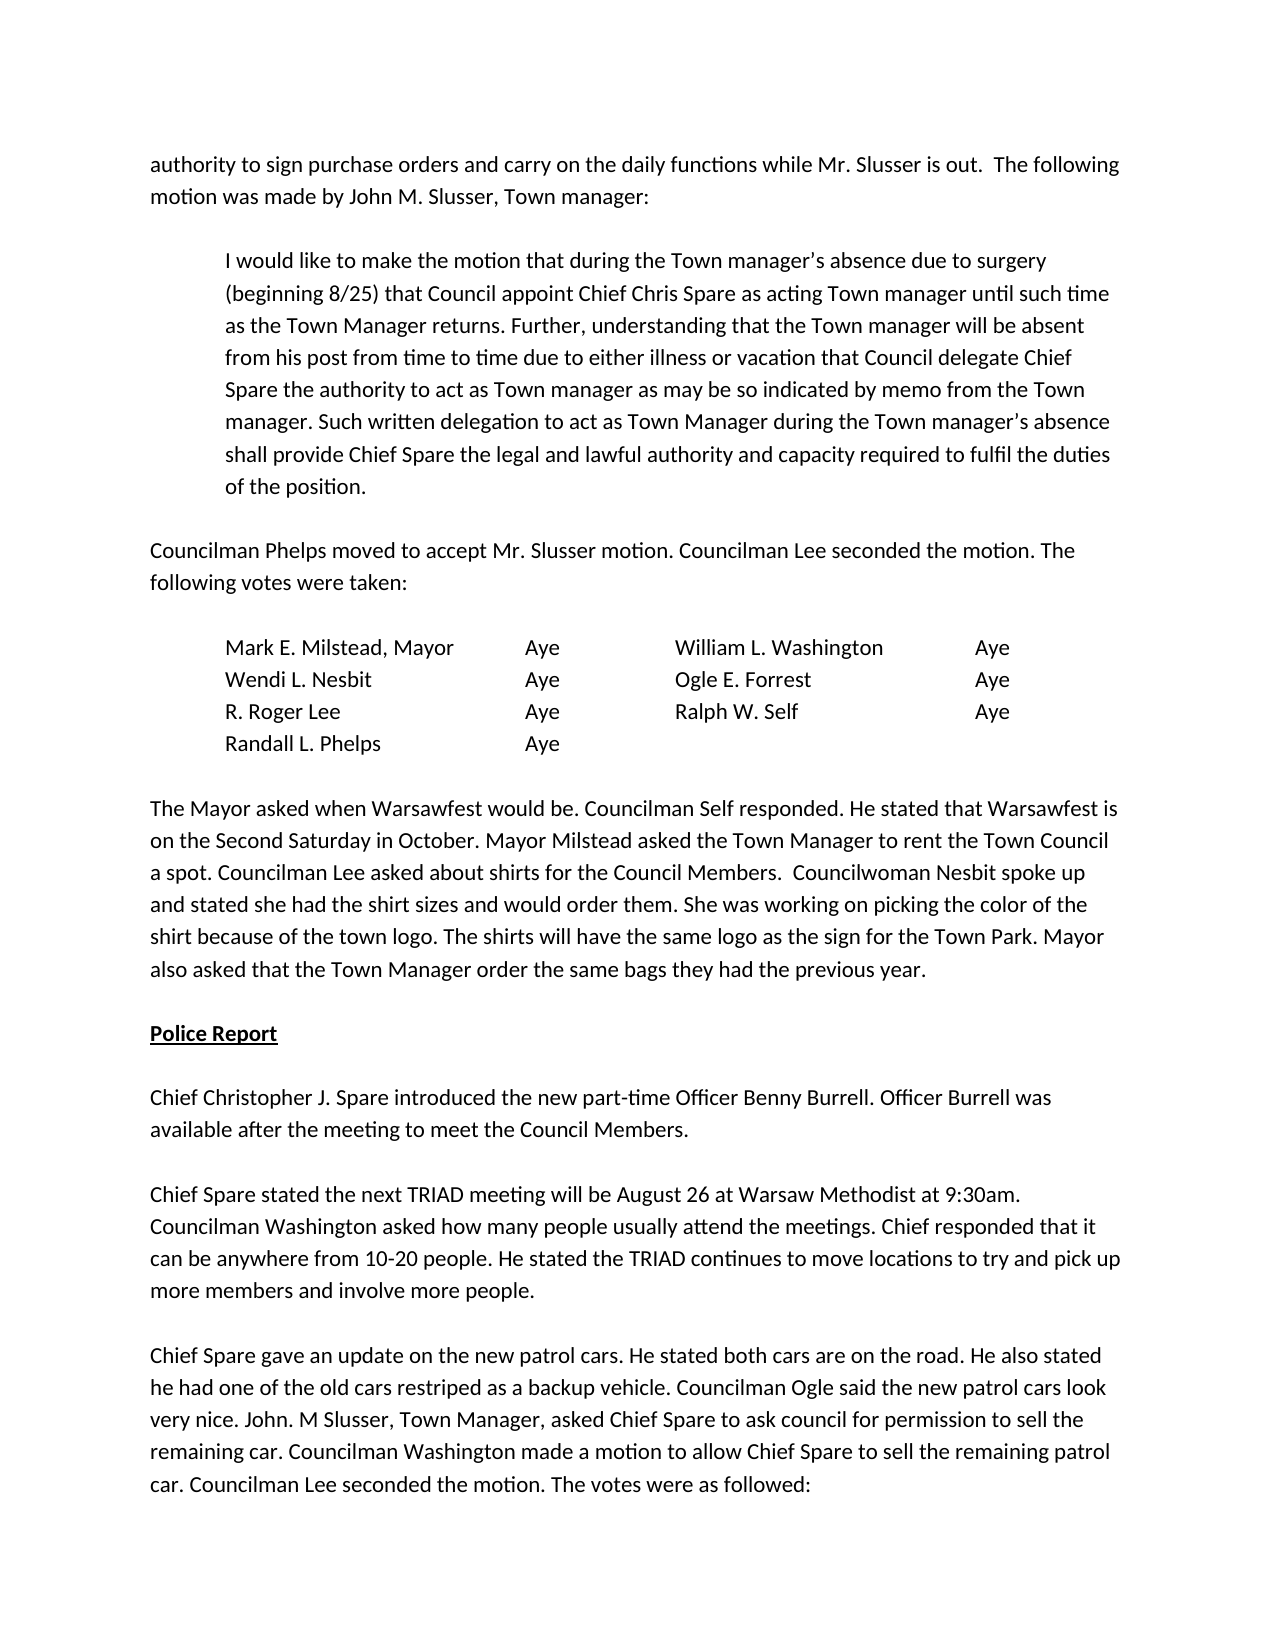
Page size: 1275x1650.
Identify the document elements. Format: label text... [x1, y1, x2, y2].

text The Mayor asked when Warsawfest would be. Councilman Self responded. He stated that Warsawfest is on the Second Saturday in October. Mayor Milstead asked the Town Manager to rent the Town Council a spot. Councilman Lee asked about shirts for the Council Members. Councilwoman Nesbit spoke up and stated she had the shirt sizes and would order them. She was working on picking the color of the shirt because of the town logo. The shirts will have the same logo as the sign for the Town Park. Mayor also asked that the Town Manager order the same bags they had the previous year. [150, 794, 1125, 983]
text Councilman Phelps moved to accept Mr. Slusser motion. Councilman Lee seconded the motion. The following votes were taken: [150, 536, 1125, 596]
text Chief Christopher J. Spare introduced the new part-time Officer Benny Burrell. Officer Burrell was available after the meeting to meet the Council Members. [150, 1083, 1125, 1144]
text I would like to make the motion that during the Town manager’s absence due to surgery (beginning 8/25) that Council appoint Chief Chris Spare as acting Town manager until such time as the Town Manager returns. Further, understanding that the Town manager will be absent from his post from time to time due to either illness or vacation that Council delegate Chief Spare the authority to act as Town manager as may be so indicated by memo from the Town manager. Such written delegation to act as Town Manager during the Town manager’s absence shall provide Chief Spare the legal and lawful authority and capacity required to fulfil the duties of the position. [225, 247, 1125, 500]
text Chief Spare stated the next TRIAD meeting will be August 26 at Warsaw Methodist at 9:30am. Councilman Washington asked how many people usually attend the meetings. Chief responded that it can be anywhere from 10-20 people. He stated the TRIAD continues to move locations to try and pick up more members and involve more people. [150, 1180, 1125, 1304]
text Randall L. Phelps Aye [150, 729, 1125, 757]
text R. Roger Lee Aye Ralph W. Self Aye [150, 697, 1125, 725]
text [150, 150, 1125, 210]
text Chief Spare gave an update on the new patrol cars. He stated both cars are on the road. He also stated he had one of the old cars restriped as a backup vehicle. Councilman Ogle said the new patrol cars look very nice. John. M Slusser, Town Manager, asked Chief Spare to ask council for permission to sell the remaining car. Councilman Washington made a motion to allow Chief Spare to sell the remaining patrol car. Councilman Lee seconded the motion. The votes were as followed: [150, 1341, 1125, 1498]
text Police Report [150, 1019, 1125, 1047]
text Mark E. Milstead, Mayor Aye William L. Washington Aye [150, 633, 1125, 661]
text Wendi L. Nesbit Aye Ogle E. Forrest Aye [150, 665, 1125, 693]
